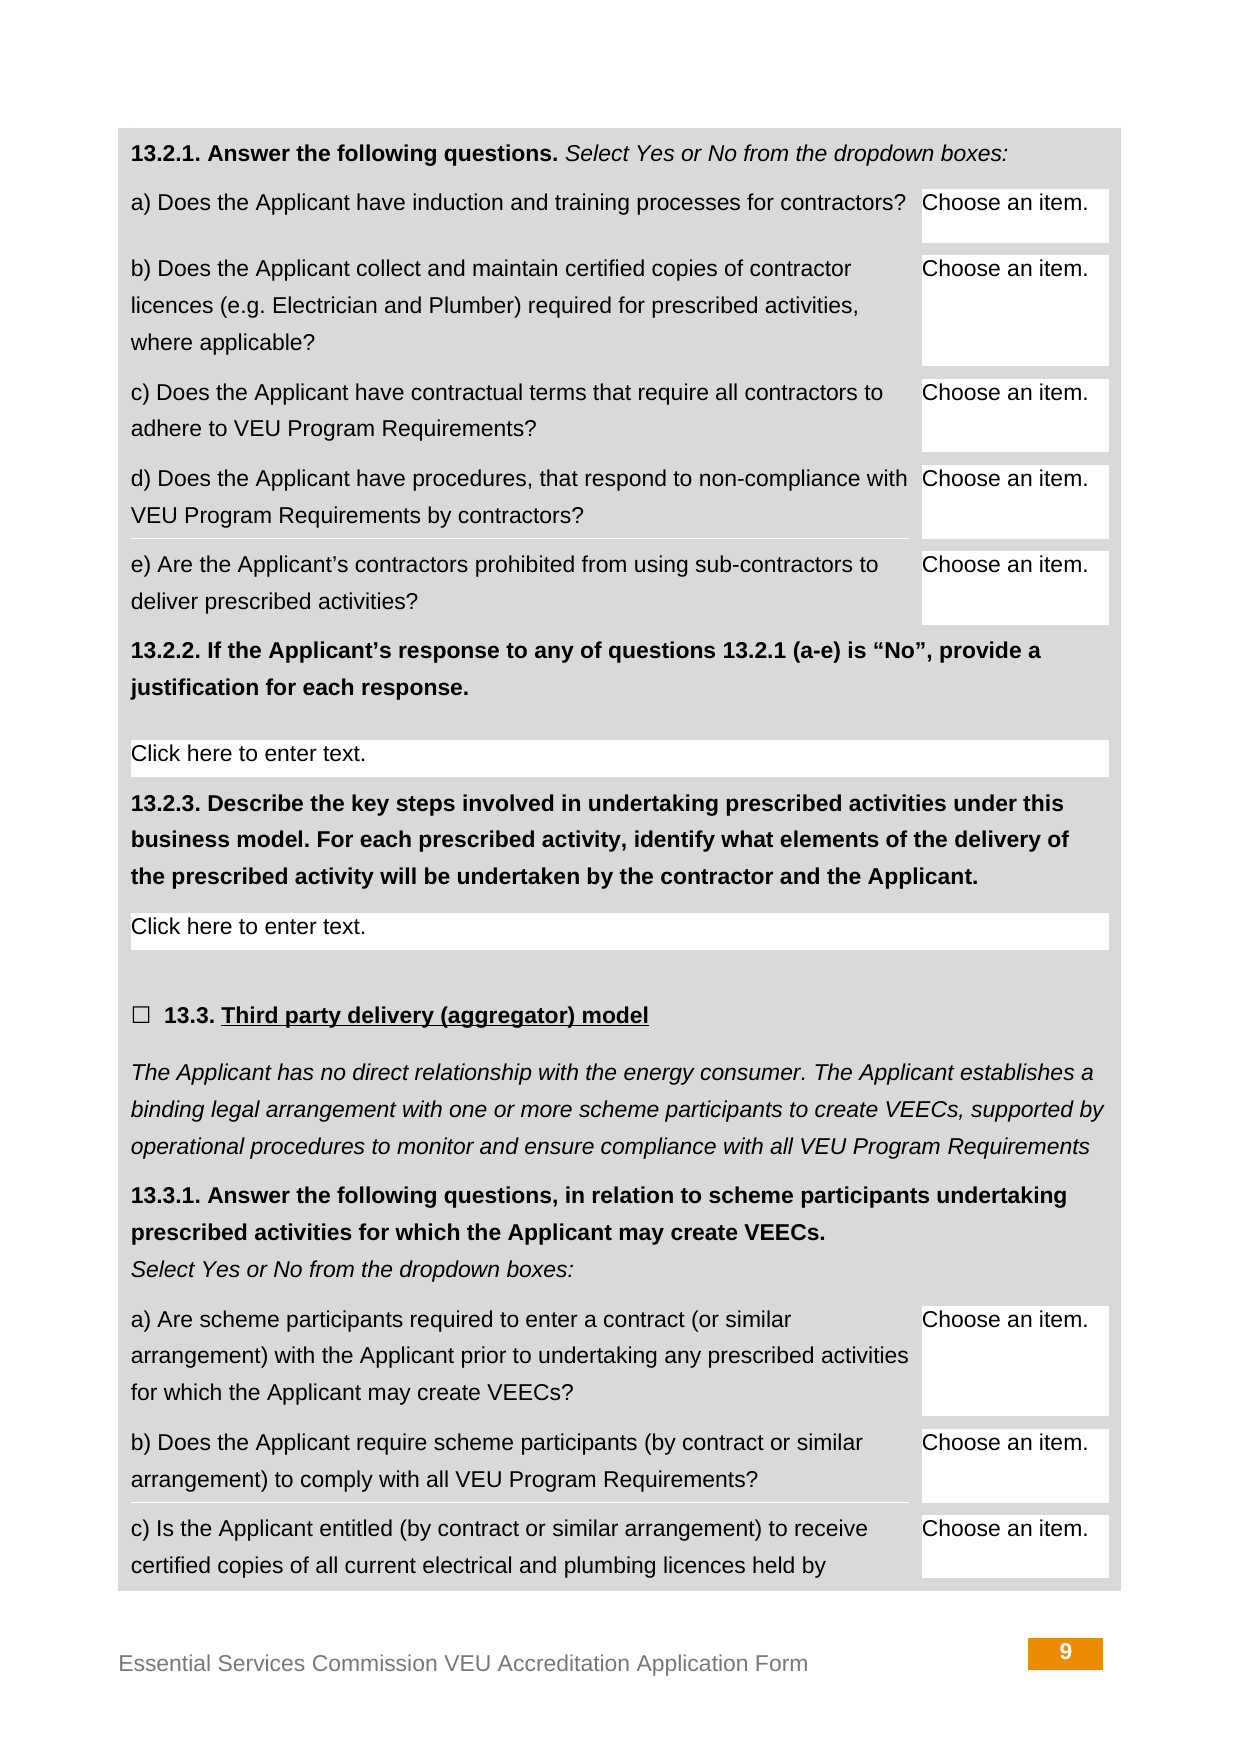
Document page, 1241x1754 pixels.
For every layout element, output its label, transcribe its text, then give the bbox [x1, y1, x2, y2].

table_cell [131, 1515, 909, 1578]
table_cell e) Are the Applicant’s contractors prohibited from using sub-contractors to deliver prescribed activities? [131, 551, 909, 625]
table_cell a) Are scheme participants required to enter a contract (or similar arrangement) with the Applicant prior to undertaking any prescribed activities for which the Applicant may create VEECs? [131, 1306, 909, 1416]
table_cell a) Does the Applicant have induction and training processes for contractors? [131, 189, 909, 243]
table_cell b) Does the Applicant collect and maintain certified copies of contractor licences (e.g. Electrician and Plumber) required for prescribed activities, where applicable? [131, 255, 909, 366]
table_cell 13.2.3. Describe the key steps involved in undertaking prescribed activities under this business model. For each prescribed activity, identify what elements of the delivery of the prescribed activity will be undertaken by the contractor and the Applicant. [131, 790, 1109, 900]
table_cell 13.3. Third party delivery (aggregator) model The Applicant has no direct relationship with the energy consumer. The Applicant establishes a binding legal arrangement with one or more scheme participants to create VEECs, supported by operational procedures to monitor and ensure compliance with all VEU Program Requirements [131, 962, 1109, 1170]
table_cell c) Does the Applicant have contractual terms that require all contractors to adhere to VEU Program Requirements? [131, 379, 909, 452]
table_cell 13.2.2. If the Applicant’s response to any of questions 13.2.1 (a-e) is “No”, provide a justification for each response. [131, 637, 1109, 728]
table_cell d) Does the Applicant have procedures, that respond to non-compliance with VEU Program Requirements by contractors? [131, 465, 909, 538]
table_cell b) Does the Applicant require scheme participants (by contract or similar arrangement) to comply with all VEU Program Requirements? [131, 1429, 909, 1502]
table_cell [131, 140, 1109, 177]
table_cell 13.3.1. Answer the following questions, in relation to scheme participants undertaking prescribed activities for which the Applicant may create VEECs. Select Yes or No from the dropdown boxes: [131, 1183, 1109, 1293]
